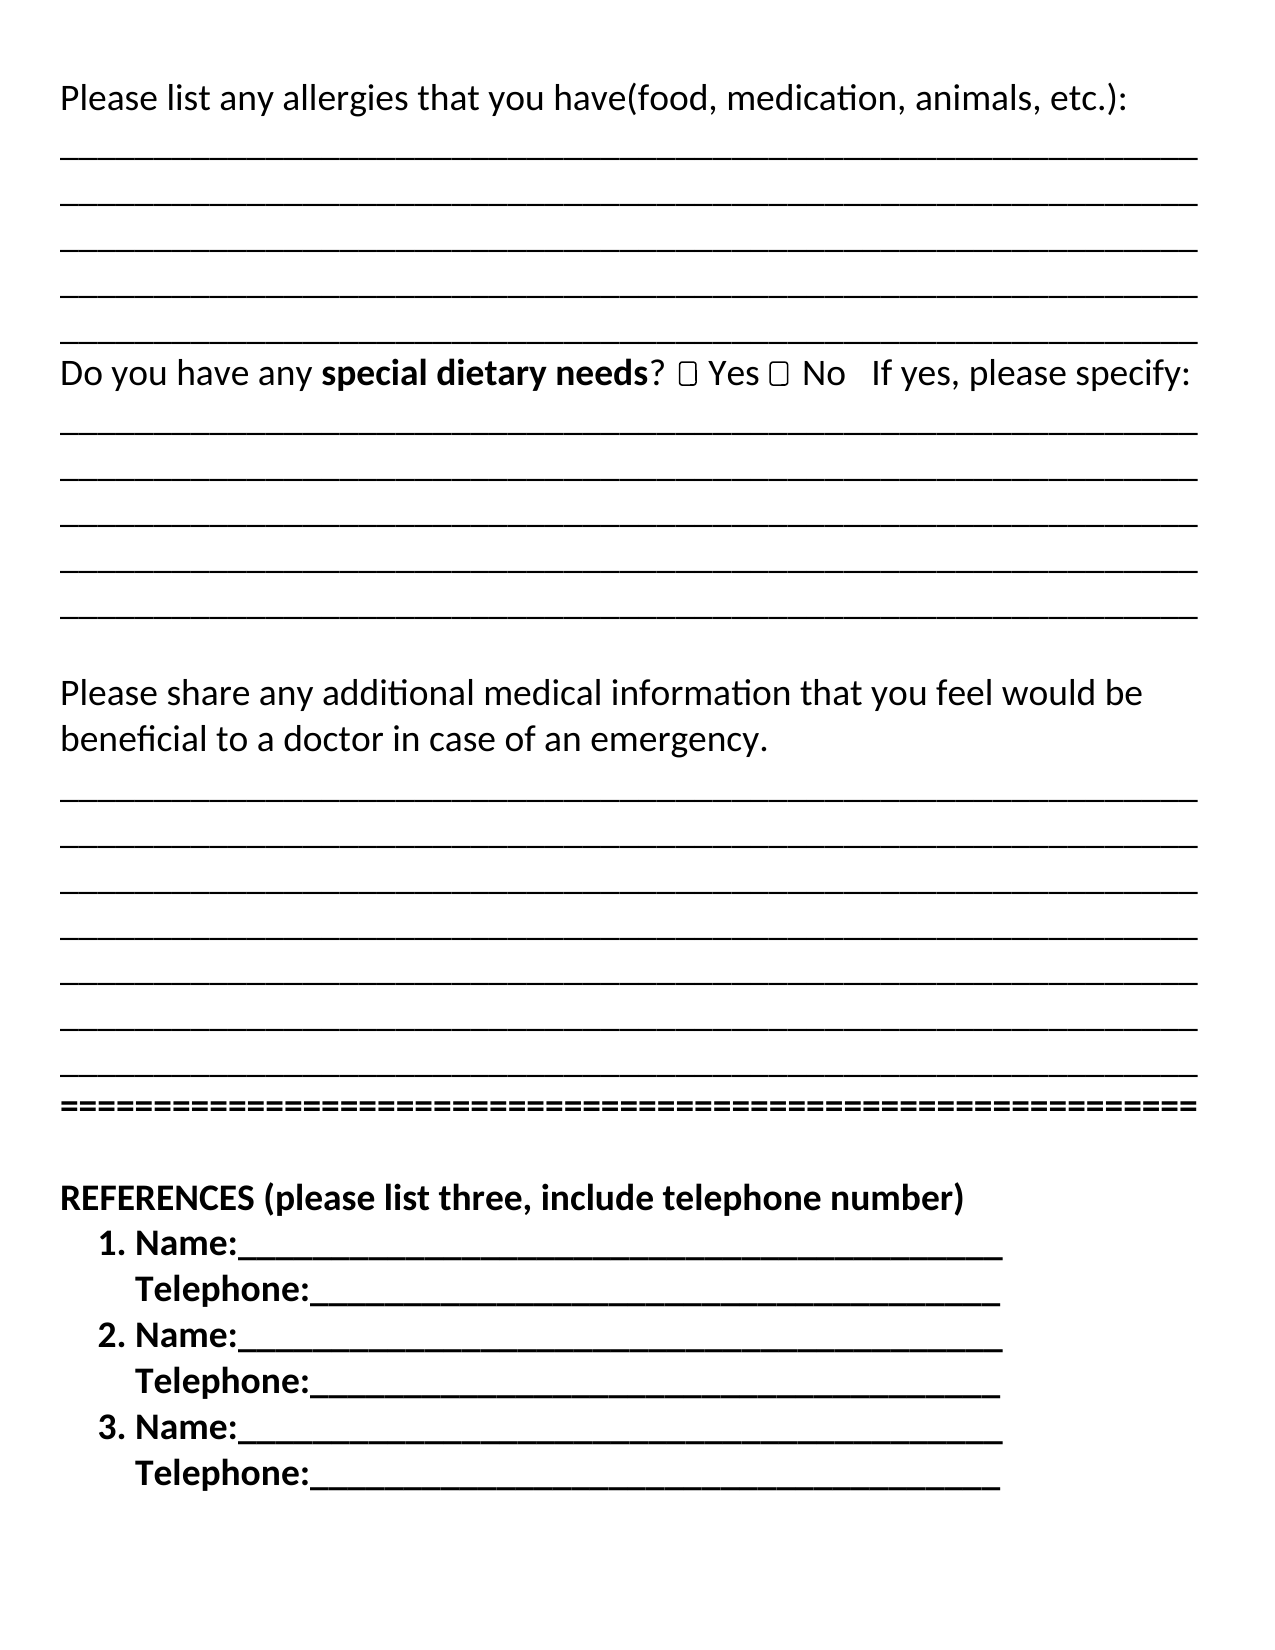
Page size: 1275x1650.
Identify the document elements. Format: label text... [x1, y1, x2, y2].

text Telephone:_____________________________________ [135, 1265, 1215, 1311]
text REFERENCES (please list three, include telephone number) [60, 1173, 1215, 1219]
list Name:_________________________________________ [97, 1219, 1215, 1265]
text Telephone:_____________________________________ [135, 1448, 1215, 1494]
text Please share any additional medical information that you feel would be beneficial to a doctor in case of an emergency. ___________________________________________________________________________________________________________________________________________________________________________________________________________________________________________________________________________________________________________________________________________________________________________________________________________________________________________============================================================= [60, 669, 1215, 1128]
list Name:_________________________________________ [97, 1403, 1215, 1448]
text Telephone:_____________________________________ [135, 1357, 1215, 1403]
text Do you have any special dietary needs? Yes No If yes, please specify: [60, 348, 1215, 394]
text _________________________________________________________________________________________________________________________________________________________________________________________________________________________________________________________________________________________________________________ [60, 394, 1215, 623]
list Name:_________________________________________ [97, 1311, 1215, 1357]
text Please list any allergies that you have(food, medication, animals, etc.): _________________________________________________________________________________________________________________________________________________________________________________________________________________________________________________________________________________________________________________ [60, 73, 1215, 348]
